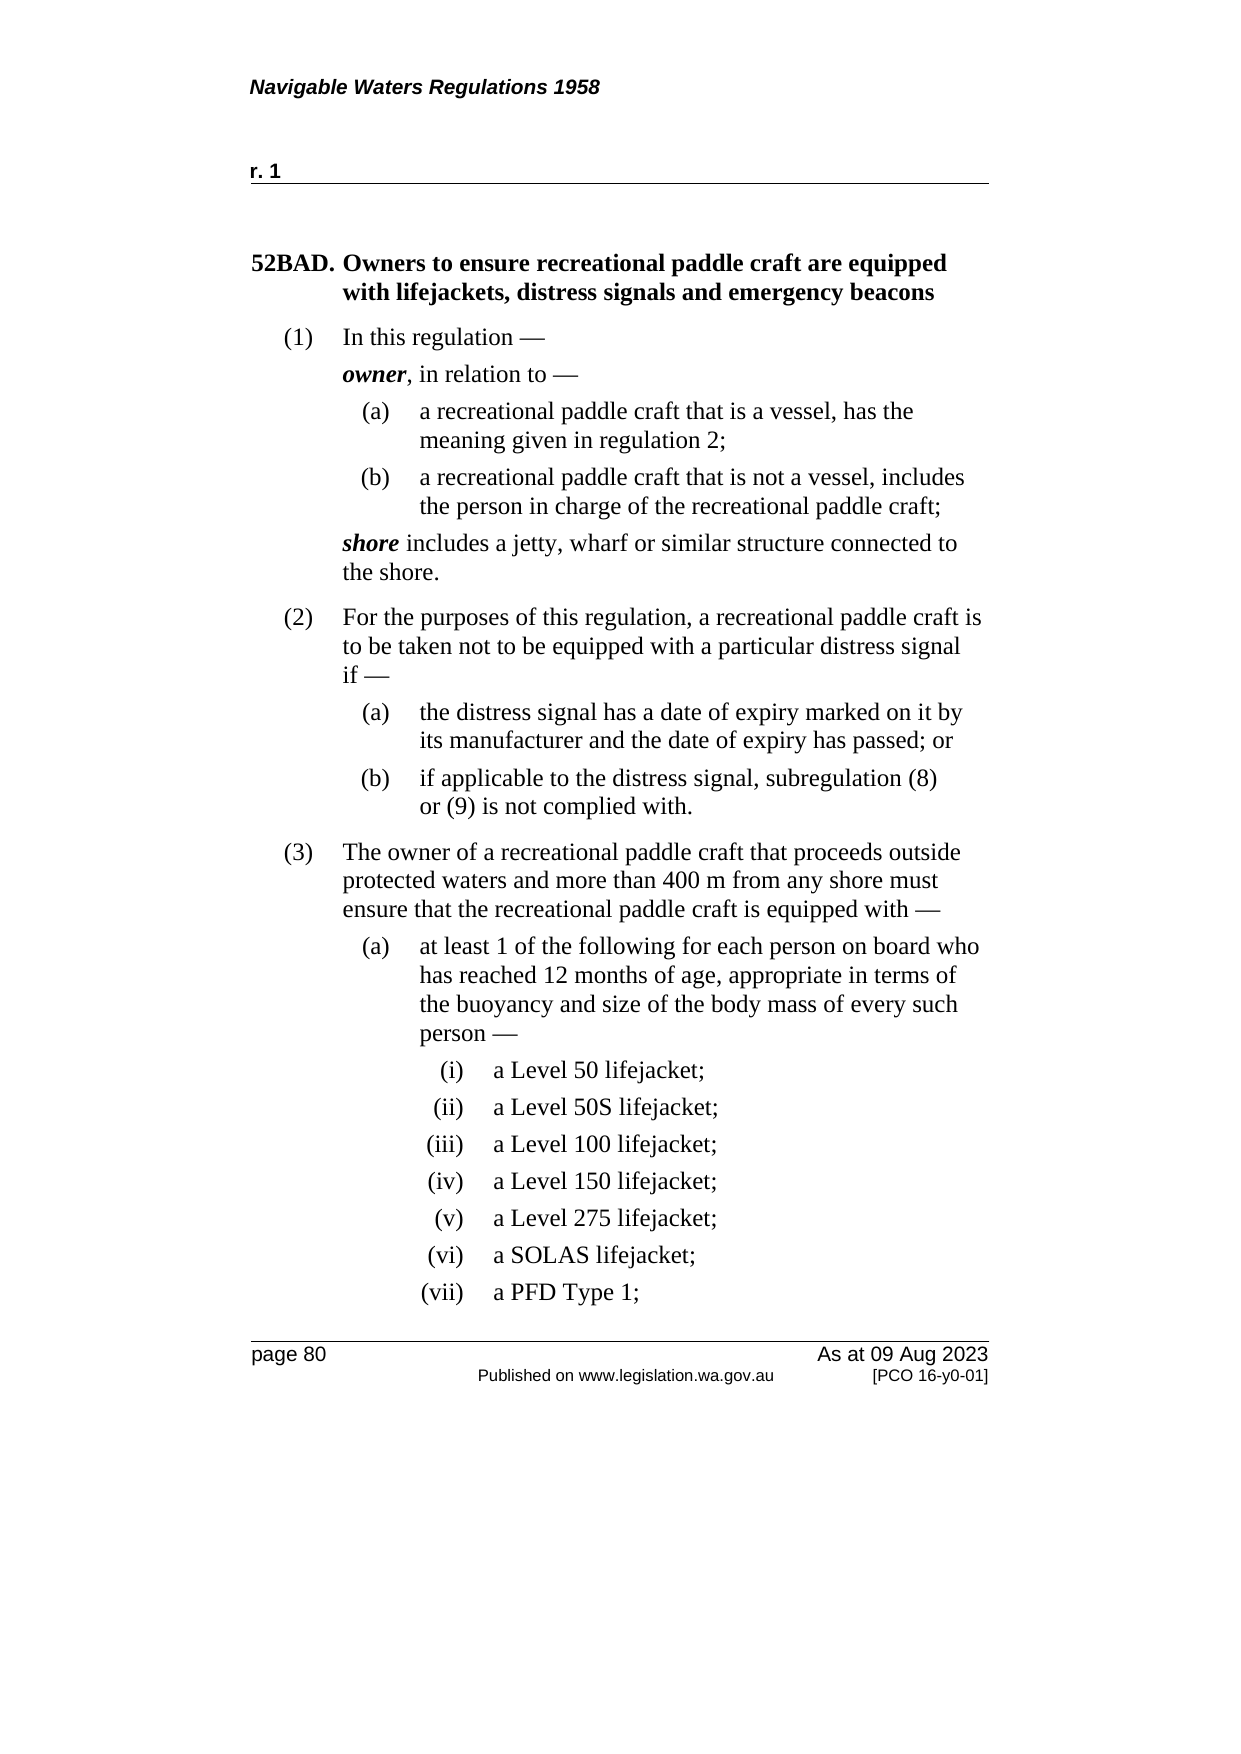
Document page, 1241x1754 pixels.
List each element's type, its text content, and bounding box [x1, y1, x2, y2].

text (a) a recreational paddle craft that is a vessel, has the meaning given in regulation 2; [251, 396, 989, 454]
text (iv) a Level 150 lifejacket; [251, 1166, 989, 1195]
text shore includes a jetty, wharf or similar structure connected to the shore. [251, 528, 989, 586]
text (v) a Level 275 lifejacket; [251, 1203, 989, 1232]
subtitle 52BAD. Owners to ensure recreational paddle craft are equipped with lifejackets, distress signals and emergency beacons [251, 248, 989, 306]
text (2) For the purposes of this regulation, a recreational paddle craft is to be taken not to be equipped with a particular distress signal if — [251, 602, 989, 688]
text (vi) a SOLAS lifejacket; [251, 1240, 989, 1269]
text (i) a Level 50 lifejacket; [251, 1055, 989, 1083]
text (a) at least 1 of the following for each person on board who has reached 12 months of age, appropriate in terms of the buoyancy and size of the body mass of every such person — [251, 931, 989, 1046]
text (ii) a Level 50S lifejacket; [251, 1092, 989, 1121]
text (iii) a Level 100 lifejacket; [251, 1129, 989, 1158]
text (1) In this regulation — [251, 322, 989, 351]
text (3) The owner of a recreational paddle craft that proceeds outside protected waters and more than 400 m from any shore must ensure that the recreational paddle craft is equipped with — [251, 837, 989, 923]
text (b) if applicable to the distress signal, subregulation (8) or (9) is not complied with. [251, 763, 989, 820]
text (vii) a PFD Type 1; [251, 1277, 989, 1306]
text (b) a recreational paddle craft that is not a vessel, includes the person in charge of the recreational paddle craft; [251, 462, 989, 520]
text owner, in relation to — [251, 359, 989, 388]
text (a) the distress signal has a date of expiry marked on it by its manufacturer and the date of expiry has passed; or [251, 697, 989, 754]
